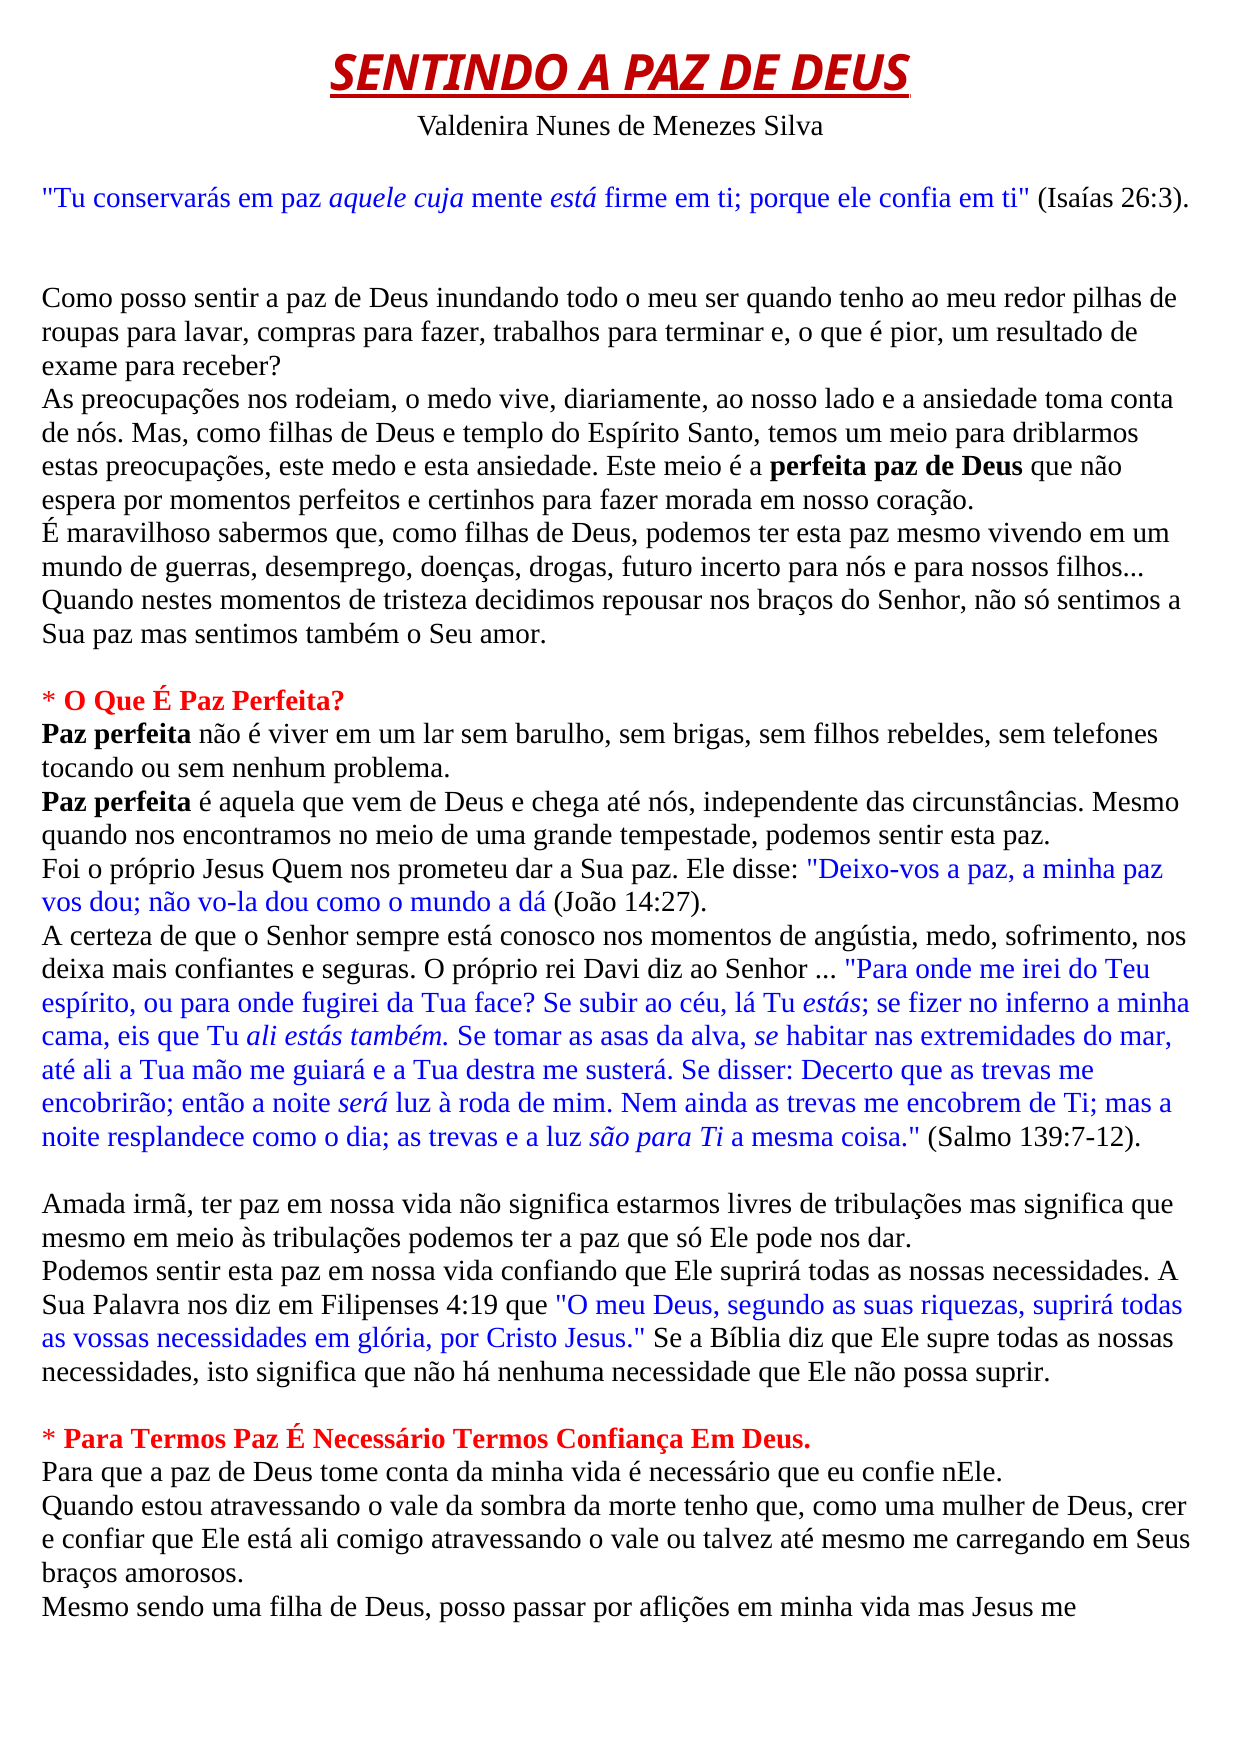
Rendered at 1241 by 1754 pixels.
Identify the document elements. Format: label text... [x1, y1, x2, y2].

text Valdenira Nunes de Menezes Silva [41, 108, 1199, 175]
subtitle SENTINDO A PAZ DE DEUS [41, 41, 1199, 103]
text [41, 180, 1199, 1622]
